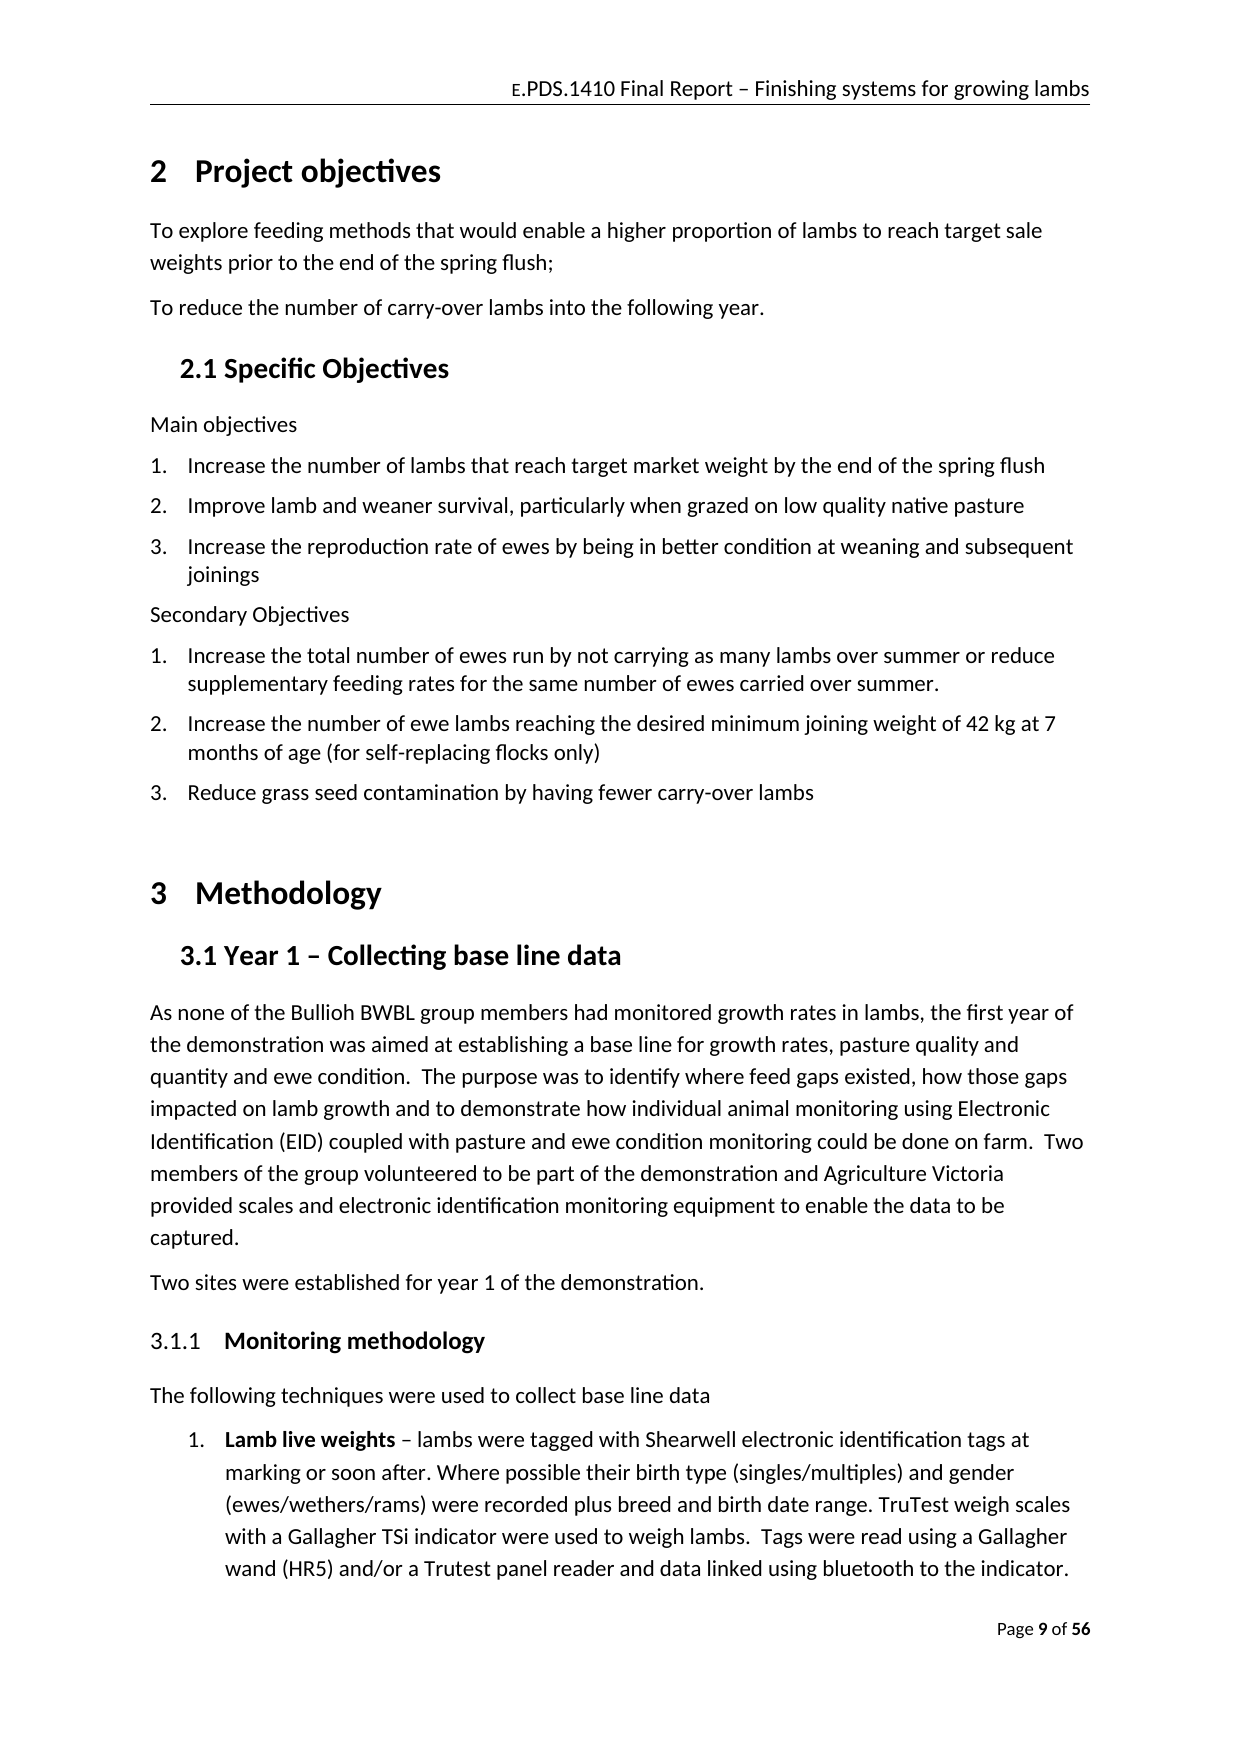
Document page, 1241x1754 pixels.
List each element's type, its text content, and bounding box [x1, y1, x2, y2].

subtitle Project objectives [150, 150, 1090, 191]
list Increase the number of lambs that reach target market weight by the end of the spring flush [150, 451, 1090, 479]
text To explore feeding methods that would enable a higher proportion of lambs to reach target sale weights prior to the end of the spring flush; [150, 216, 1090, 276]
list Reduce grass seed contamination by having fewer carry-over lambs [150, 778, 1090, 806]
list Increase the number of ewe lambs reaching the desired minimum joining weight of 42 kg at 7 months of age (for self-replacing flocks only) [150, 709, 1090, 766]
list Improve lamb and weaner survival, particularly when grazed on low quality native pasture [150, 491, 1090, 519]
text The following techniques were used to collect base line data [150, 1381, 1090, 1409]
subtitle Methodology [150, 872, 1090, 912]
subtitle Monitoring methodology [150, 1325, 1090, 1356]
list Increase the reproduction rate of ewes by being in better condition at weaning and subsequent joinings [150, 532, 1090, 588]
list Increase the total number of ewes run by not carrying as many lambs over summer or reduce supplementary feeding rates for the same number of ewes carried over summer. [150, 641, 1090, 697]
text Secondary Objectives [150, 601, 1090, 628]
subtitle Year 1 – Collecting base line data [179, 937, 1090, 973]
text Two sites were established for year 1 of the demonstration. [150, 1268, 1090, 1296]
text To reduce the number of carry-over lambs into the following year. [150, 293, 1090, 321]
text Main objectives [150, 410, 1090, 438]
subtitle Specific Objectives [179, 350, 1090, 385]
text As none of the Bullioh BWBL group members had monitored growth rates in lambs, the first year of the demonstration was aimed at establishing a base line for growth rates, pasture quality and quantity and ewe condition. The purpose was to identify where feed gaps existed, how those gaps impacted on lamb growth and to demonstrate how individual animal monitoring using Electronic Identification (EID) coupled with pasture and ewe condition monitoring could be done on farm. Two members of the group volunteered to be part of the demonstration and Agriculture Victoria provided scales and electronic identification monitoring equipment to enable the data to be captured. [150, 998, 1090, 1251]
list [187, 1425, 1090, 1582]
